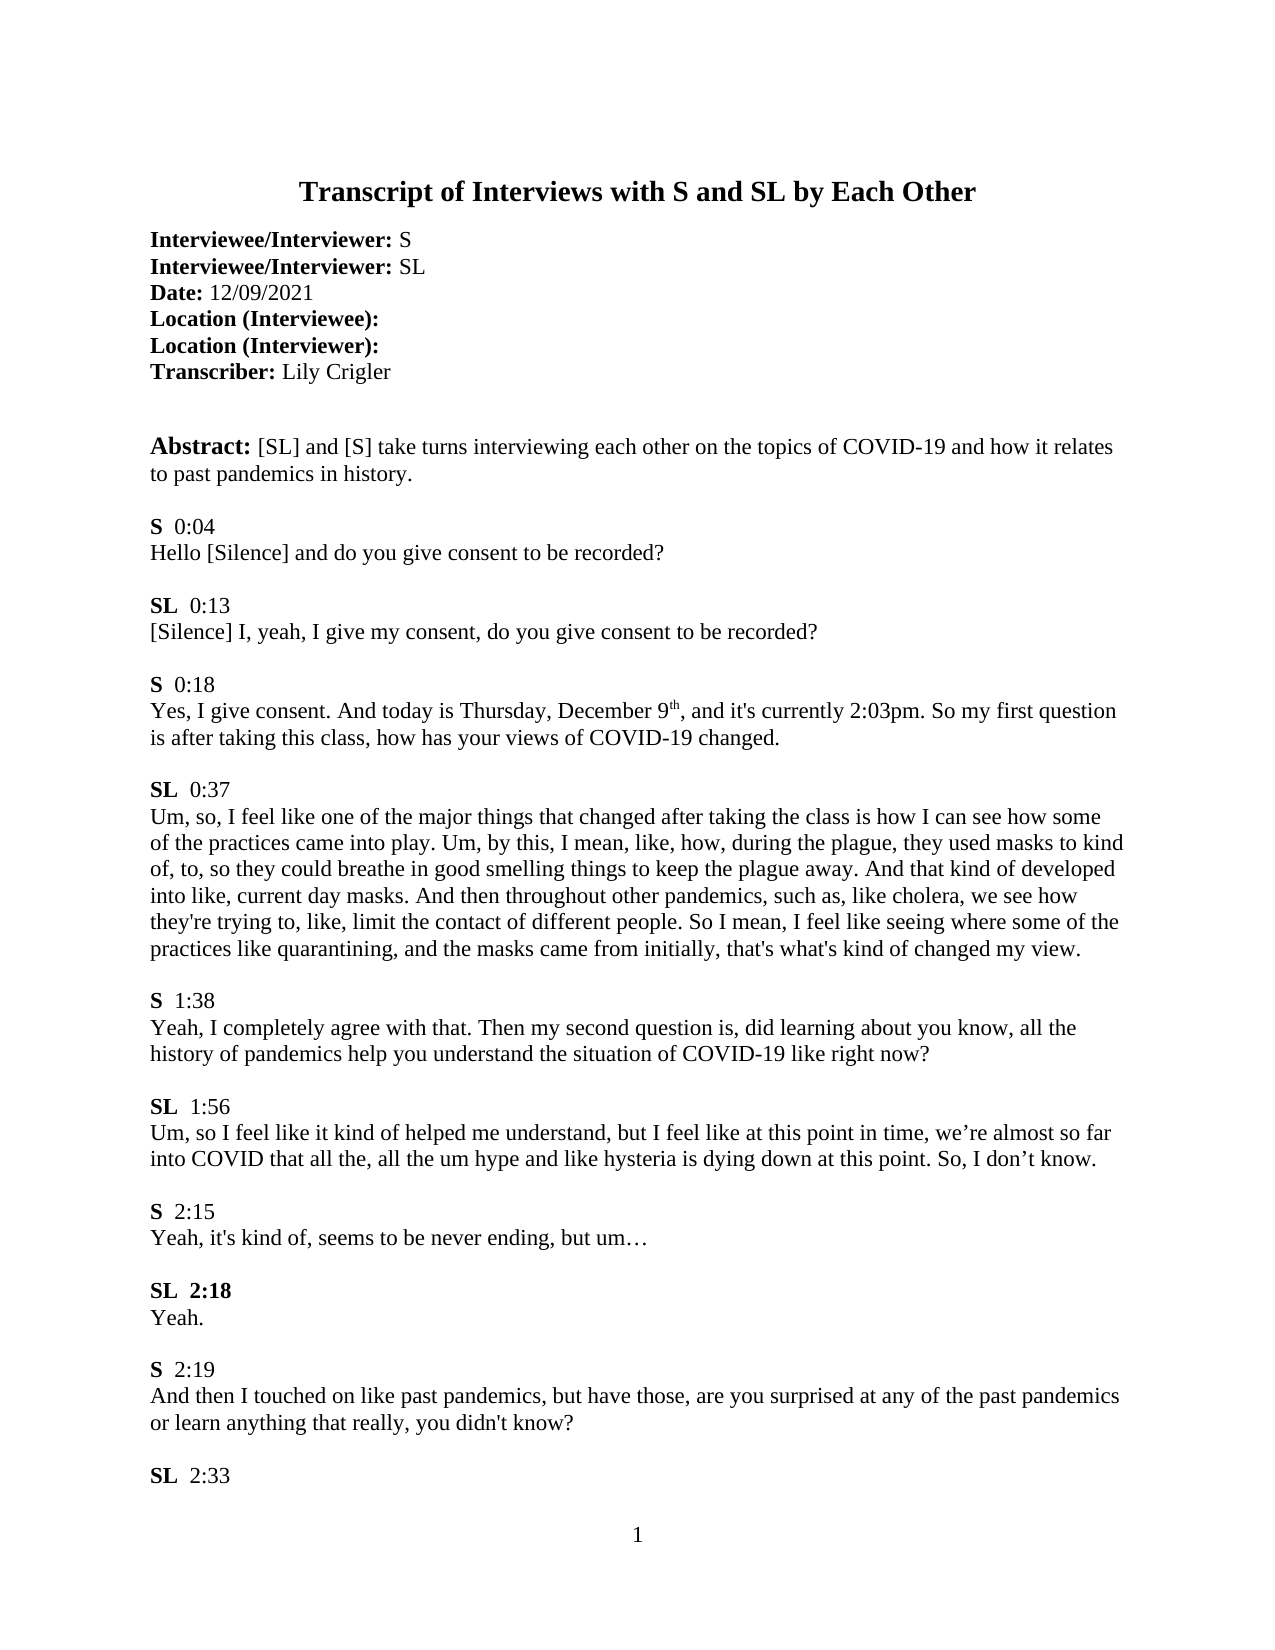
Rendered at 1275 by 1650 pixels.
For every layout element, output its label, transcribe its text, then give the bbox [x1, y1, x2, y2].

text And then I touched on like past pandemics, but have those, are you surprised at any of the past pandemics or learn anything that really, you didn't know? [150, 1383, 1125, 1435]
text S 0:18 [150, 671, 1125, 697]
text Location (Interviewer): [150, 332, 1125, 358]
text Location (Interviewee): [150, 306, 1125, 332]
text Interviewee/Interviewer: S [150, 226, 1125, 253]
text Abstract: [SL] and [S] take turns interviewing each other on the topics of COVID-19 and how it relates to past pandemics in history. [150, 431, 1125, 487]
text Hello [Silence] and do you give consent to be recorded? [150, 539, 1125, 566]
text Transcriber: Lily Crigler [150, 358, 1125, 384]
text Um, so, I feel like one of the major things that changed after taking the class is how I can see how some of the practices came into play. Um, by this, I mean, like, how, during the plague, they used masks to kind of, to, so they could breathe in good smelling things to keep the plague away. And that kind of developed into like, current day masks. And then throughout other pandemics, such as, like cholera, we see how they're trying to, like, limit the contact of different people. So I mean, I feel like seeing where some of the practices like quarantining, and the masks came from initially, that's what's kind of changed my view. [150, 803, 1125, 961]
text SL 2:18 [150, 1277, 1125, 1303]
text SL 1:56 [150, 1093, 1125, 1119]
text SL 0:13 [150, 592, 1125, 618]
text Yeah, it's kind of, seems to be never ending, but um… [150, 1224, 1125, 1251]
text SL 0:37 [150, 776, 1125, 803]
text Um, so I feel like it kind of helped me understand, but I feel like at this point in time, we’re almost so far into COVID that all the, all the um hype and like hysteria is dying down at this point. So, I don’t know. [150, 1119, 1125, 1172]
text Yeah. [150, 1303, 1125, 1330]
text Yeah, I completely agree with that. Then my second question is, did learning about you know, all the history of pandemics help you understand the situation of COVID-19 like right now? [150, 1014, 1125, 1066]
text S 1:38 [150, 987, 1125, 1014]
text Date: 12/09/2021 [150, 279, 1125, 306]
text [Silence] I, yeah, I give my consent, do you give consent to be recorded? [150, 618, 1125, 645]
text S 2:15 [150, 1198, 1125, 1224]
text Transcript of Interviews with S and SL by Each Other [150, 174, 1125, 207]
text S 0:04 [150, 513, 1125, 539]
text SL 2:33 [150, 1462, 1125, 1488]
text S 2:19 [150, 1356, 1125, 1383]
text Yes, I give consent. And today is Thursday, December 9th, and it's currently 2:03pm. So my first question is after taking this class, how has your views of COVID-19 changed. [150, 697, 1125, 750]
text Interviewee/Interviewer: SL [150, 253, 1125, 279]
